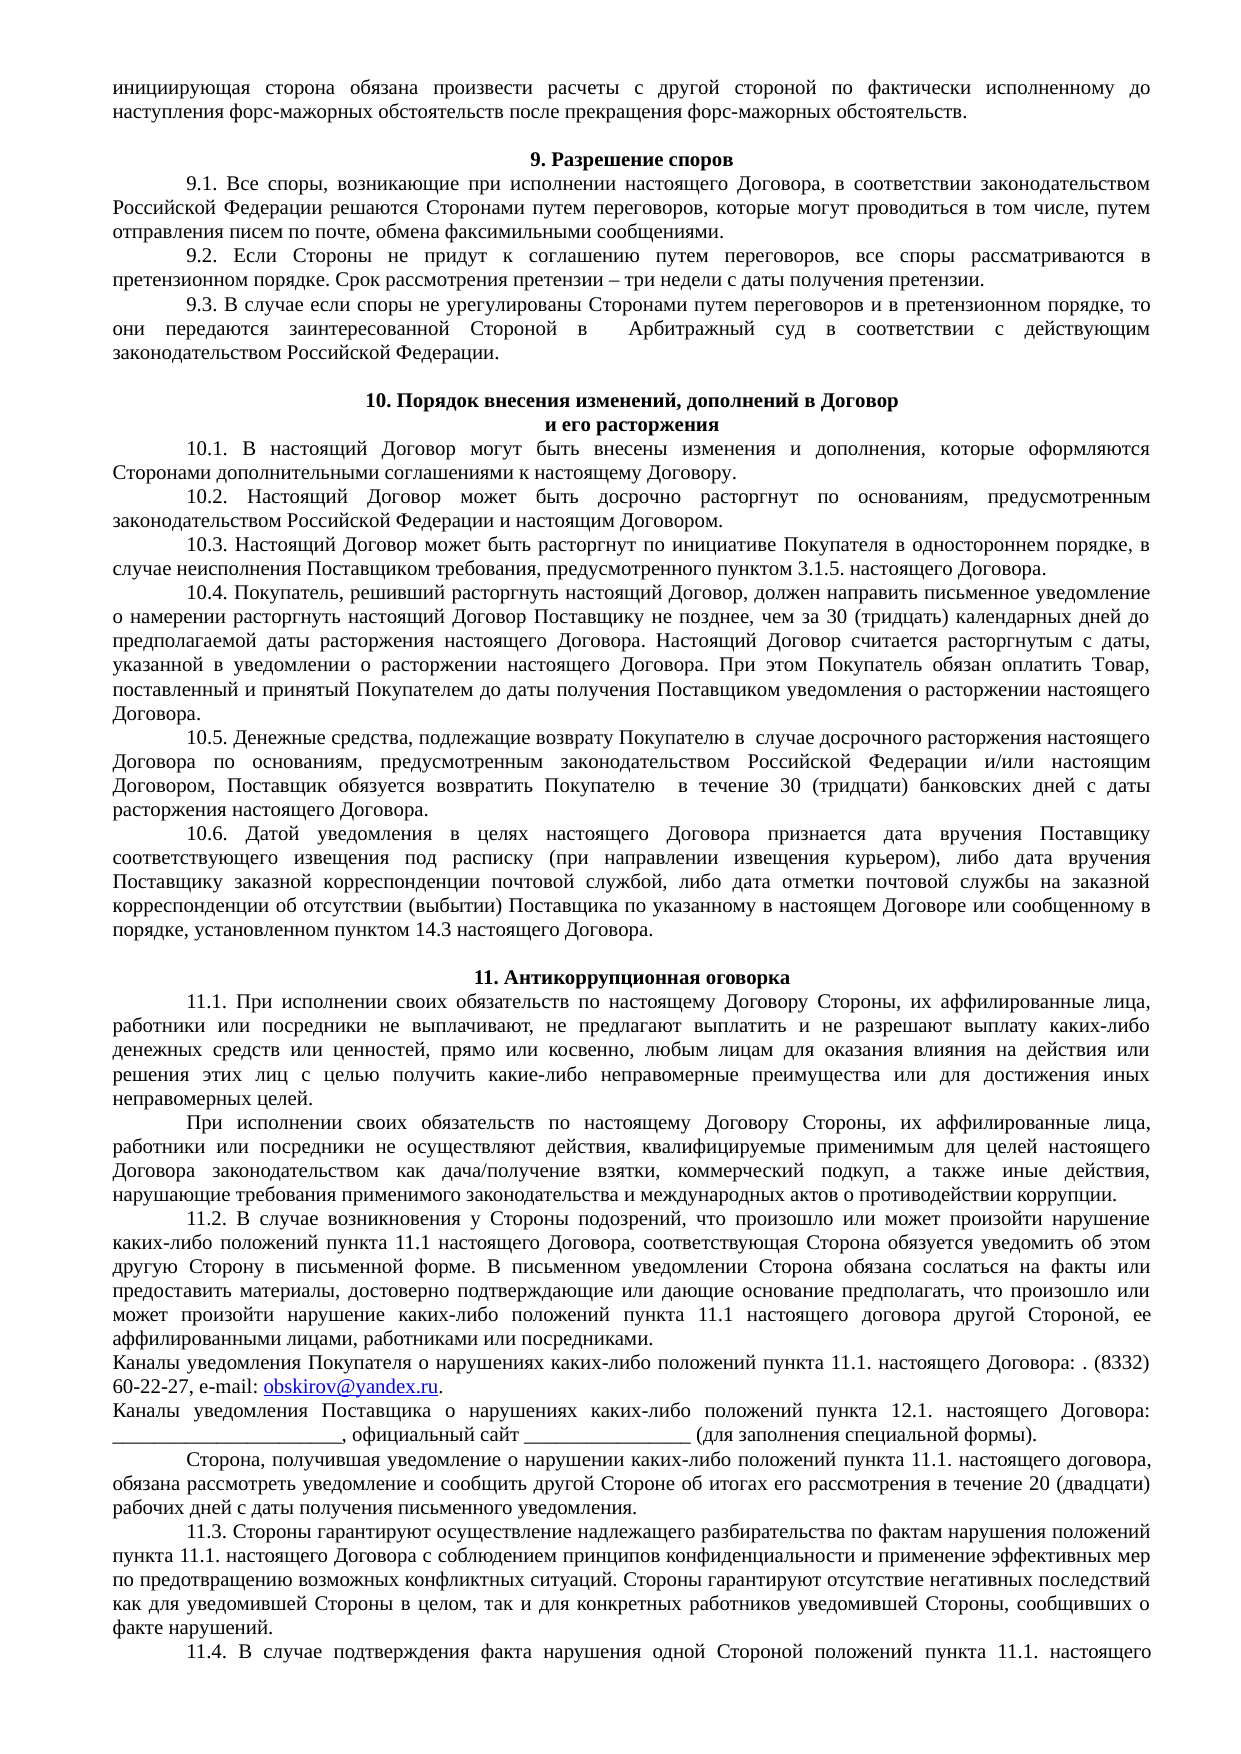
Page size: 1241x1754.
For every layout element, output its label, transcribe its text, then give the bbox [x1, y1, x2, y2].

text 10.6. Датой уведомления в целях настоящего Договора признается дата вручения Поставщику соответствующего извещения под расписку (при направлении извещения курьером), либо дата вручения Поставщику заказной корреспонденции почтовой службой, либо дата отметки почтовой службы на заказной корреспонденции об отсутствии (выбытии) Поставщика по указанному в настоящем Договоре или сообщенному в порядке, установленном пунктом 14.3 настоящего Договора. [112, 821, 1152, 941]
text 11.3. Стороны гарантируют осуществление надлежащего разбирательства по фактам нарушения положений пункта 11.1. настоящего Договора с соблюдением принципов конфиденциальности и применение эффективных мер по предотвращению возможных конфликтных ситуаций. Стороны гарантируют отсутствие негативных последствий как для уведомившей Стороны в целом, так и для конкретных работников уведомившей Стороны, сообщивших о факте нарушений. [112, 1519, 1152, 1639]
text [112, 75, 1152, 123]
text 9.3. В случае если споры не урегулированы Сторонами путем переговоров и в претензионном порядке, то они передаются заинтересованной Стороной в Арбитражный суд в соответствии с действующим законодательством Российской Федерации. [112, 291, 1152, 364]
text 11.1. При исполнении своих обязательств по настоящему Договору Стороны, их аффилированные лица, работники или посредники не выплачивают, не предлагают выплатить и не разрешают выплату каких-либо денежных средств или ценностей, прямо или косвенно, любым лицам для оказания влияния на действия или решения этих лиц с целью получить какие-либо неправомерные преимущества или для достижения иных неправомерных целей. [112, 989, 1152, 1109]
text 11. Антикоррупционная оговорка [112, 965, 1152, 989]
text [112, 1639, 1152, 1663]
text и его расторжения [112, 412, 1152, 436]
text 9. Разрешение споров [112, 147, 1152, 171]
text 10.4. Покупатель, решивший расторгнуть настоящий Договор, должен направить письменное уведомление о намерении расторгнуть настоящий Договор Поставщику не позднее, чем за 30 (тридцать) календарных дней до предполагаемой даты расторжения настоящего Договора. Настоящий Договор считается расторгнутым с даты, указанной в уведомлении о расторжении настоящего Договора. При этом Покупатель обязан оплатить Товар, поставленный и принятый Покупателем до даты получения Поставщиком уведомления о расторжении настоящего Договора. [112, 580, 1152, 724]
text 10.3. Настоящий Договор может быть расторгнут по инициативе Покупателя в одностороннем порядке, в случае неисполнения Поставщиком требования, предусмотренного пунктом 3.1.5. настоящего Договора. [112, 532, 1152, 580]
text При исполнении своих обязательств по настоящему Договору Стороны, их аффилированные лица, работники или посредники не осуществляют действия, квалифицируемые применимым для целей настоящего Договора законодательством как дача/получение взятки, коммерческий подкуп, а также иные действия, нарушающие требования применимого законодательства и международных актов о противодействии коррупции. [112, 1109, 1152, 1206]
text 10.1. В настоящий Договор могут быть внесены изменения и дополнения, которые оформляются Сторонами дополнительными соглашениями к настоящему Договору. [112, 436, 1152, 484]
text 11.2. В случае возникновения у Стороны подозрений, что произошло или может произойти нарушение каких-либо положений пункта 11.1 настоящего Договора, соответствующая Сторона обязуется уведомить об этом другую Сторону в письменной форме. В письменном уведомлении Сторона обязана сослаться на факты или предоставить материалы, достоверно подтверждающие или дающие основание предполагать, что произошло или может произойти нарушение каких-либо положений пункта 11.1 настоящего договора другой Стороной, ее аффилированными лицами, работниками или посредниками. [112, 1206, 1152, 1350]
text Сторона, получившая уведомление о нарушении каких-либо положений пункта 11.1. настоящего договора, обязана рассмотреть уведомление и сообщить другой Стороне об итогах его рассмотрения в течение 20 (двадцати) рабочих дней с даты получения письменного уведомления. [112, 1446, 1152, 1519]
text 10.2. Настоящий Договор может быть досрочно расторгнут по основаниям, предусмотренным законодательством Российской Федерации и настоящим Договором. [112, 484, 1152, 532]
text 10.5. Денежные средства, подлежащие возврату Покупателю в случае досрочного расторжения настоящего Договора по основаниям, предусмотренным законодательством Российской Федерации и/или настоящим Договором, Поставщик обязуется возвратить Покупателю в течение 30 (тридцати) банковских дней с даты расторжения настоящего Договора. [112, 724, 1152, 821]
text Каналы уведомления Поставщика о нарушениях каких-либо положений пункта 12.1. настоящего Договора: ______________________, официальный сайт ________________ (для заполнения специальной формы). [112, 1398, 1152, 1446]
text 9.1. Все споры, возникающие при исполнении настоящего Договора, в соответствии законодательством Российской Федерации решаются Сторонами путем переговоров, которые могут проводиться в том числе, путем отправления писем по почте, обмена факсимильными сообщениями. [112, 171, 1152, 243]
text Каналы уведомления Покупателя о нарушениях каких-либо положений пункта 11.1. настоящего Договора: . (8332) 60-22-27, е-mail: obskirov@yandex.ru. [112, 1350, 1152, 1398]
text 9.2. Если Стороны не придут к соглашению путем переговоров, все споры рассматриваются в претензионном порядке. Срок рассмотрения претензии – три недели с даты получения претензии. [112, 243, 1152, 291]
text 10. Порядок внесения изменений, дополнений в Договор [112, 388, 1152, 412]
